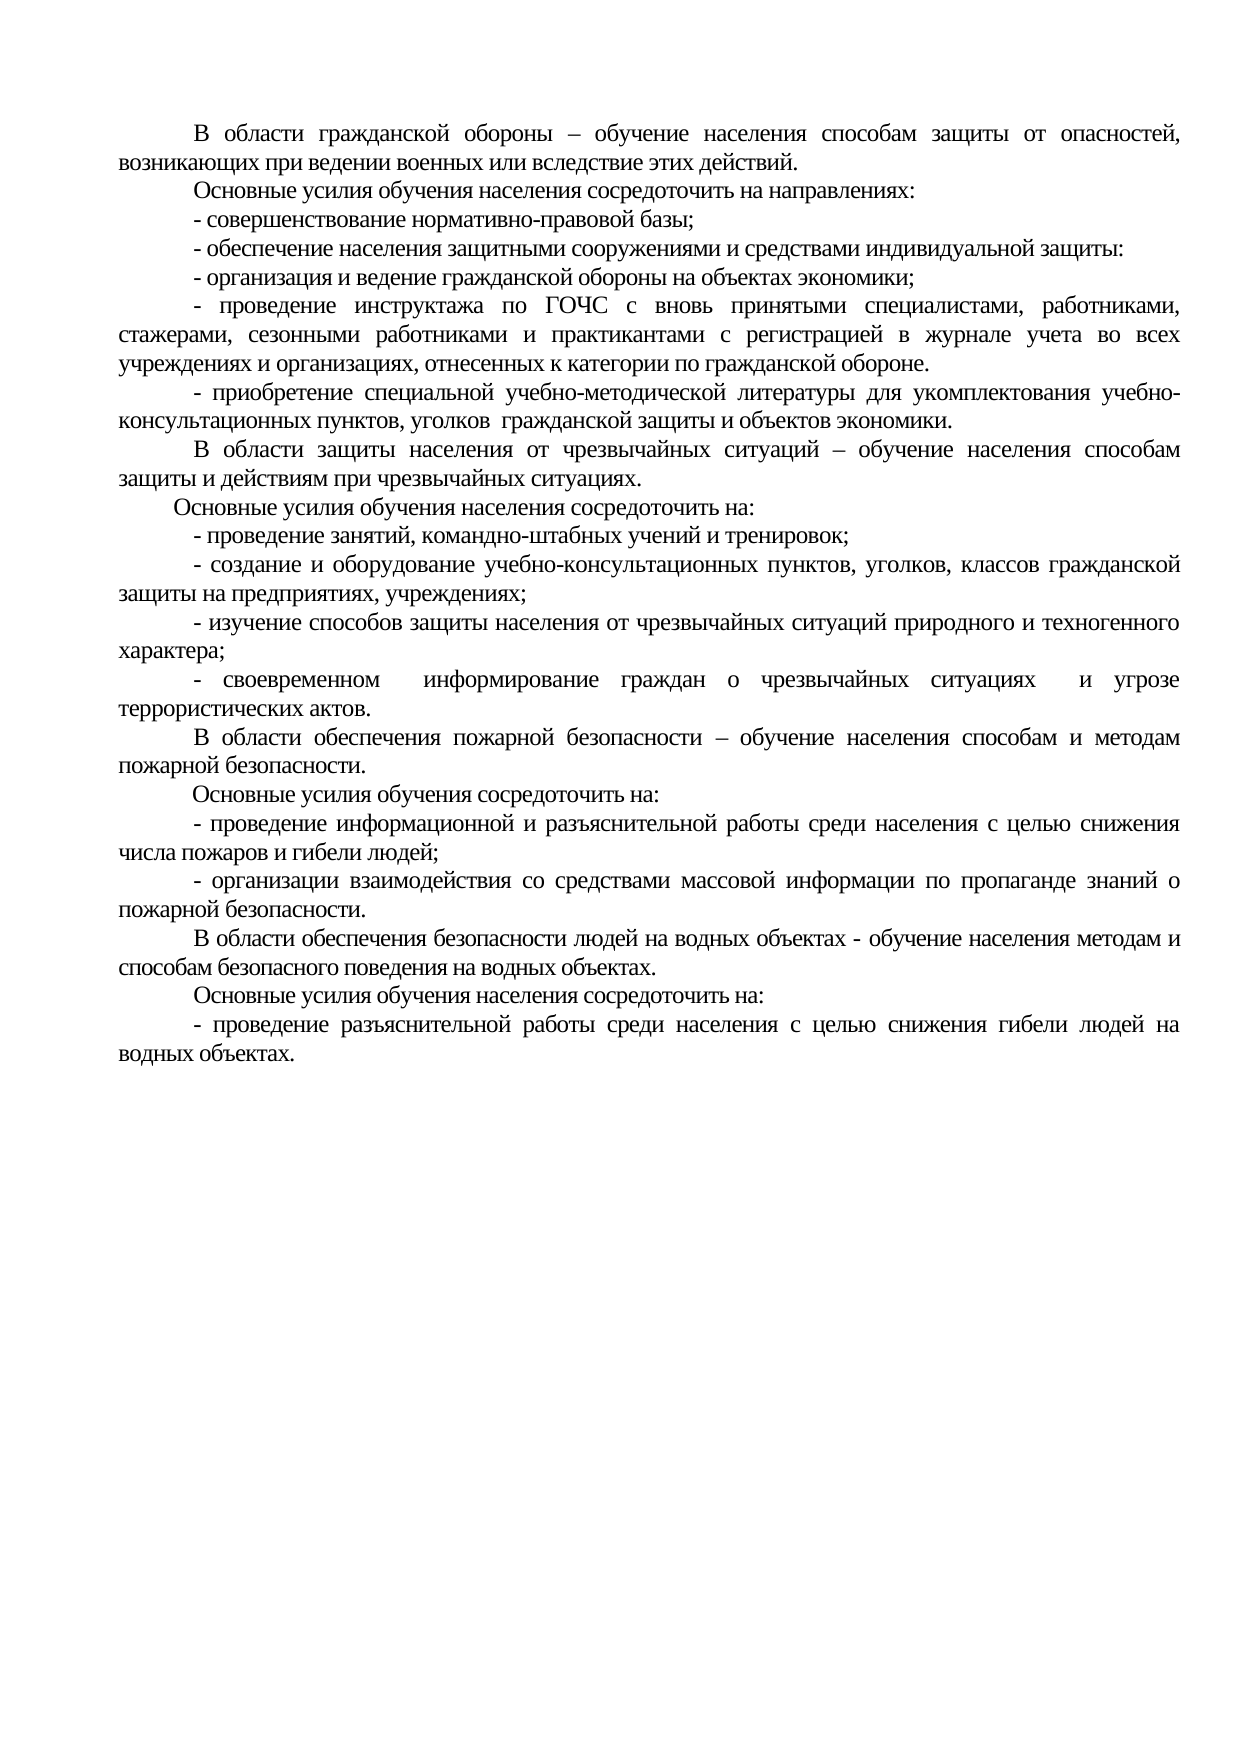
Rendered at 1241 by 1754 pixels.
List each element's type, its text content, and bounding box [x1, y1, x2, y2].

text В области обеспечения безопасности людей на водных объектах - обучение населения методам и способам безопасного поведения на водных объектах. [118, 923, 1181, 981]
text - организации взаимодействия со средствами массовой информации по пропаганде знаний о пожарной безопасности. [118, 866, 1181, 923]
text Основные усилия обучения населения сосредоточить на: [118, 492, 1181, 521]
text - создание и оборудование учебно-консультационных пунктов, уголков, классов гражданской защиты на предприятиях, учреждениях; [118, 549, 1181, 607]
text В области защиты населения от чрезвычайных ситуаций – обучение населения способам защиты и действиям при чрезвычайных ситуациях. [118, 434, 1181, 492]
text - организация и ведение гражданской обороны на объектах экономики; [118, 262, 1181, 291]
text - совершенствование нормативно-правовой базы; [118, 204, 1181, 233]
text Основные усилия обучения сосредоточить на: [118, 779, 1181, 808]
text - своевременном информирование граждан о чрезвычайных ситуациях и угрозе террористических актов. [118, 664, 1181, 722]
text - приобретение специальной учебно-методической литературы для укомплектования учебно-консультационных пунктов, уголков гражданской защиты и объектов экономики. [118, 377, 1181, 434]
text - проведение инструктажа по ГОЧС с вновь принятыми специалистами, работниками, стажерами, сезонными работниками и практикантами с регистрацией в журнале учета во всех учреждениях и организациях, отнесенных к категории по гражданской обороне. [118, 291, 1181, 377]
text - обеспечение населения защитными сооружениями и средствами индивидуальной защиты: [118, 233, 1181, 262]
text - проведение занятий, командно-штабных учений и тренировок; [118, 521, 1181, 549]
text Основные усилия обучения населения сосредоточить на: [118, 981, 1181, 1009]
text - проведение информационной и разъяснительной работы среди населения с целью снижения числа пожаров и гибели людей; [118, 808, 1181, 866]
text - проведение разъяснительной работы среди населения с целью снижения гибели людей на водных объектах. [118, 1009, 1181, 1067]
text Основные усилия обучения населения сосредоточить на направлениях: [118, 176, 1181, 204]
text В области гражданской обороны – обучение населения способам защиты от опасностей, возникающих при ведении военных или вследствие этих действий. [118, 118, 1181, 176]
text - изучение способов защиты населения от чрезвычайных ситуаций природного и техногенного характера; [118, 607, 1181, 664]
text В области обеспечения пожарной безопасности – обучение населения способам и методам пожарной безопасности. [118, 722, 1181, 779]
